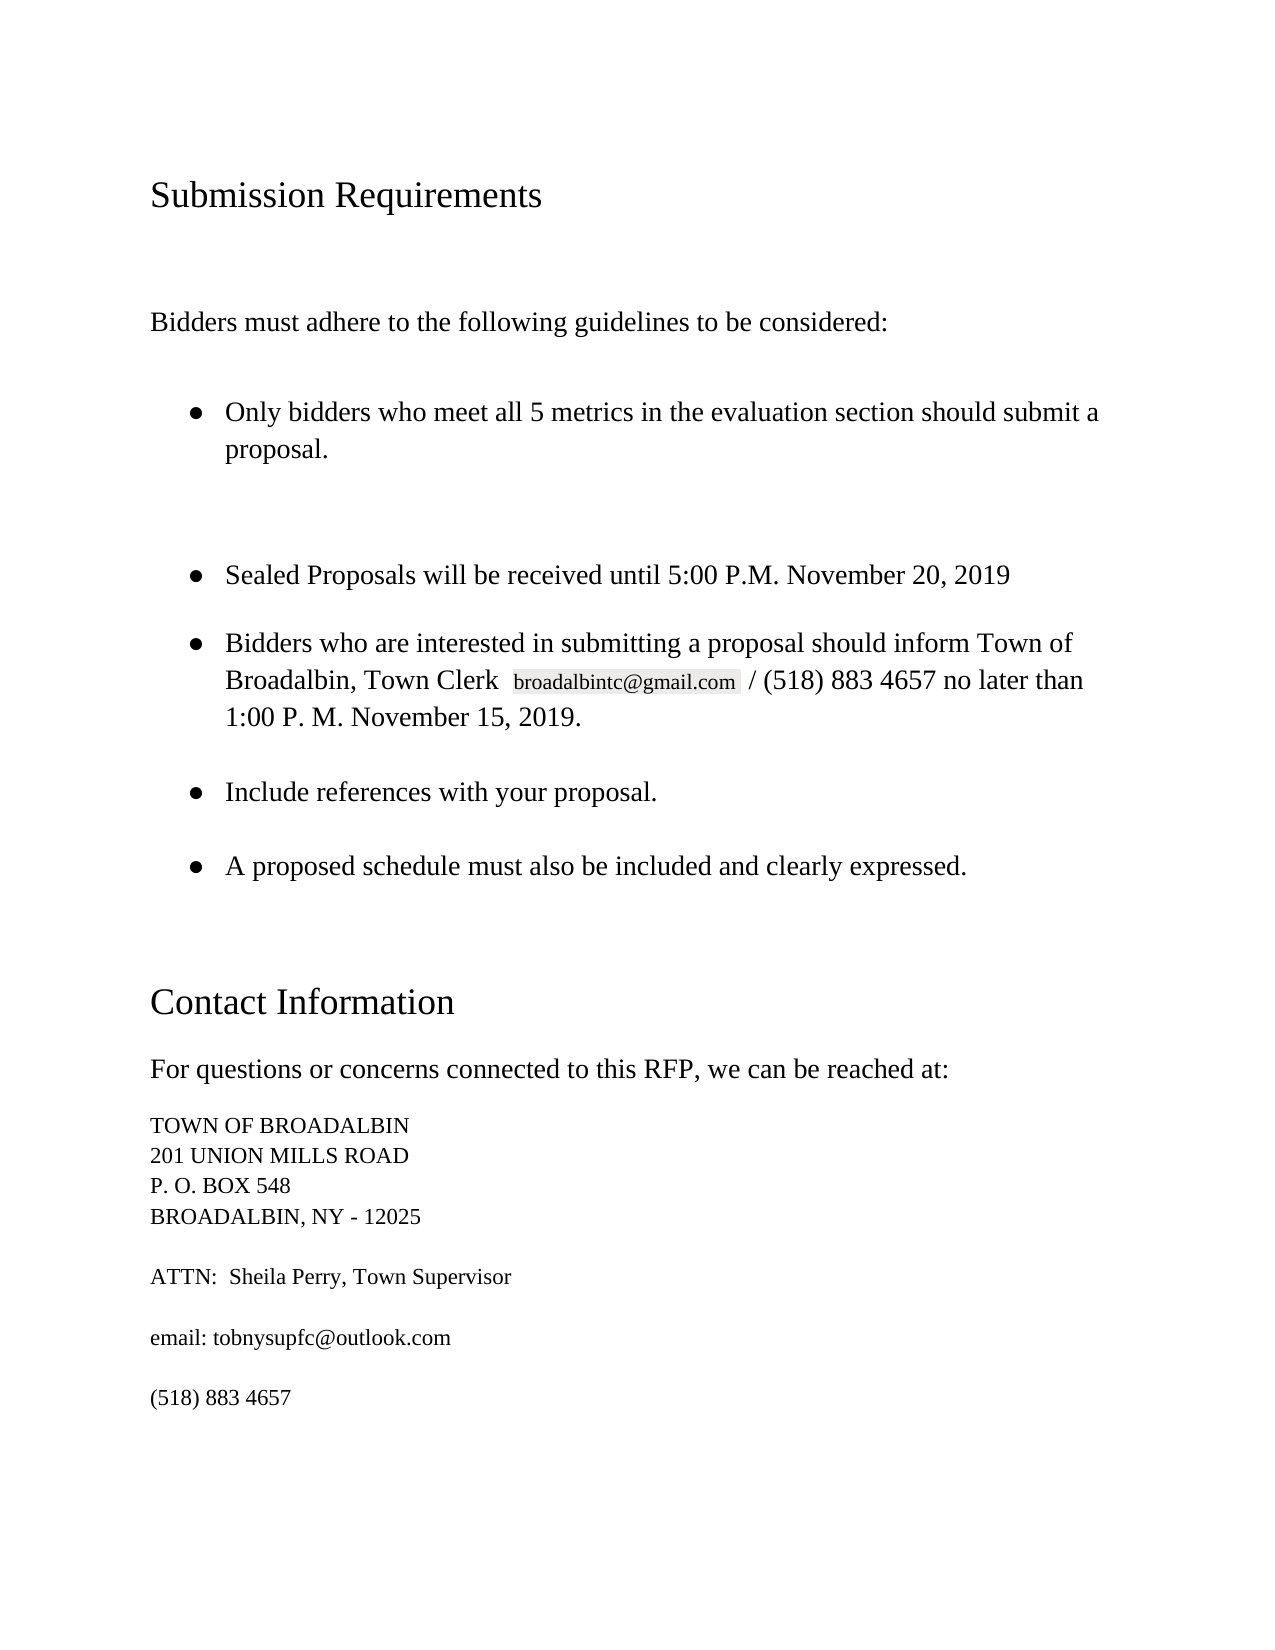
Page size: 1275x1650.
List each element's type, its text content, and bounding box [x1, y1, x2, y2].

list A proposed schedule must also be included and clearly expressed. [187, 849, 1125, 881]
text Submission Requirements [150, 173, 1125, 216]
list Sealed Proposals will be received until 5:00 P.M. November 20, 2019 [187, 558, 1125, 591]
text Bidders must adhere to the following guidelines to be considered: [150, 306, 1125, 338]
text For questions or concerns connected to this RFP, we can be reached at: [150, 1052, 1125, 1084]
text (518) 883 4657 [150, 1384, 1125, 1410]
text ATTN: Sheila Perry, Town Supervisor [150, 1263, 1125, 1289]
text BROADALBIN, NY - 12025 [150, 1203, 1125, 1229]
text 201 UNION MILLS ROAD [150, 1142, 1125, 1169]
list Only bidders who meet all 5 metrics in the evaluation section should submit a proposal. [187, 395, 1125, 464]
list Bidders who are interested in submitting a proposal should inform Town of Broadalbin, Town Clerk broadalbintc@gmail.com / (518) 883 4657 no later than 1:00 P. M. November 15, 2019. [187, 626, 1125, 733]
text P. O. BOX 548 [150, 1173, 1125, 1199]
list Include references with your proposal. [187, 774, 1125, 807]
text email: tobnysupfc@outlook.com [150, 1324, 1125, 1350]
text TOWN OF BROADALBIN [150, 1112, 1125, 1138]
text Contact Information [150, 979, 1125, 1023]
